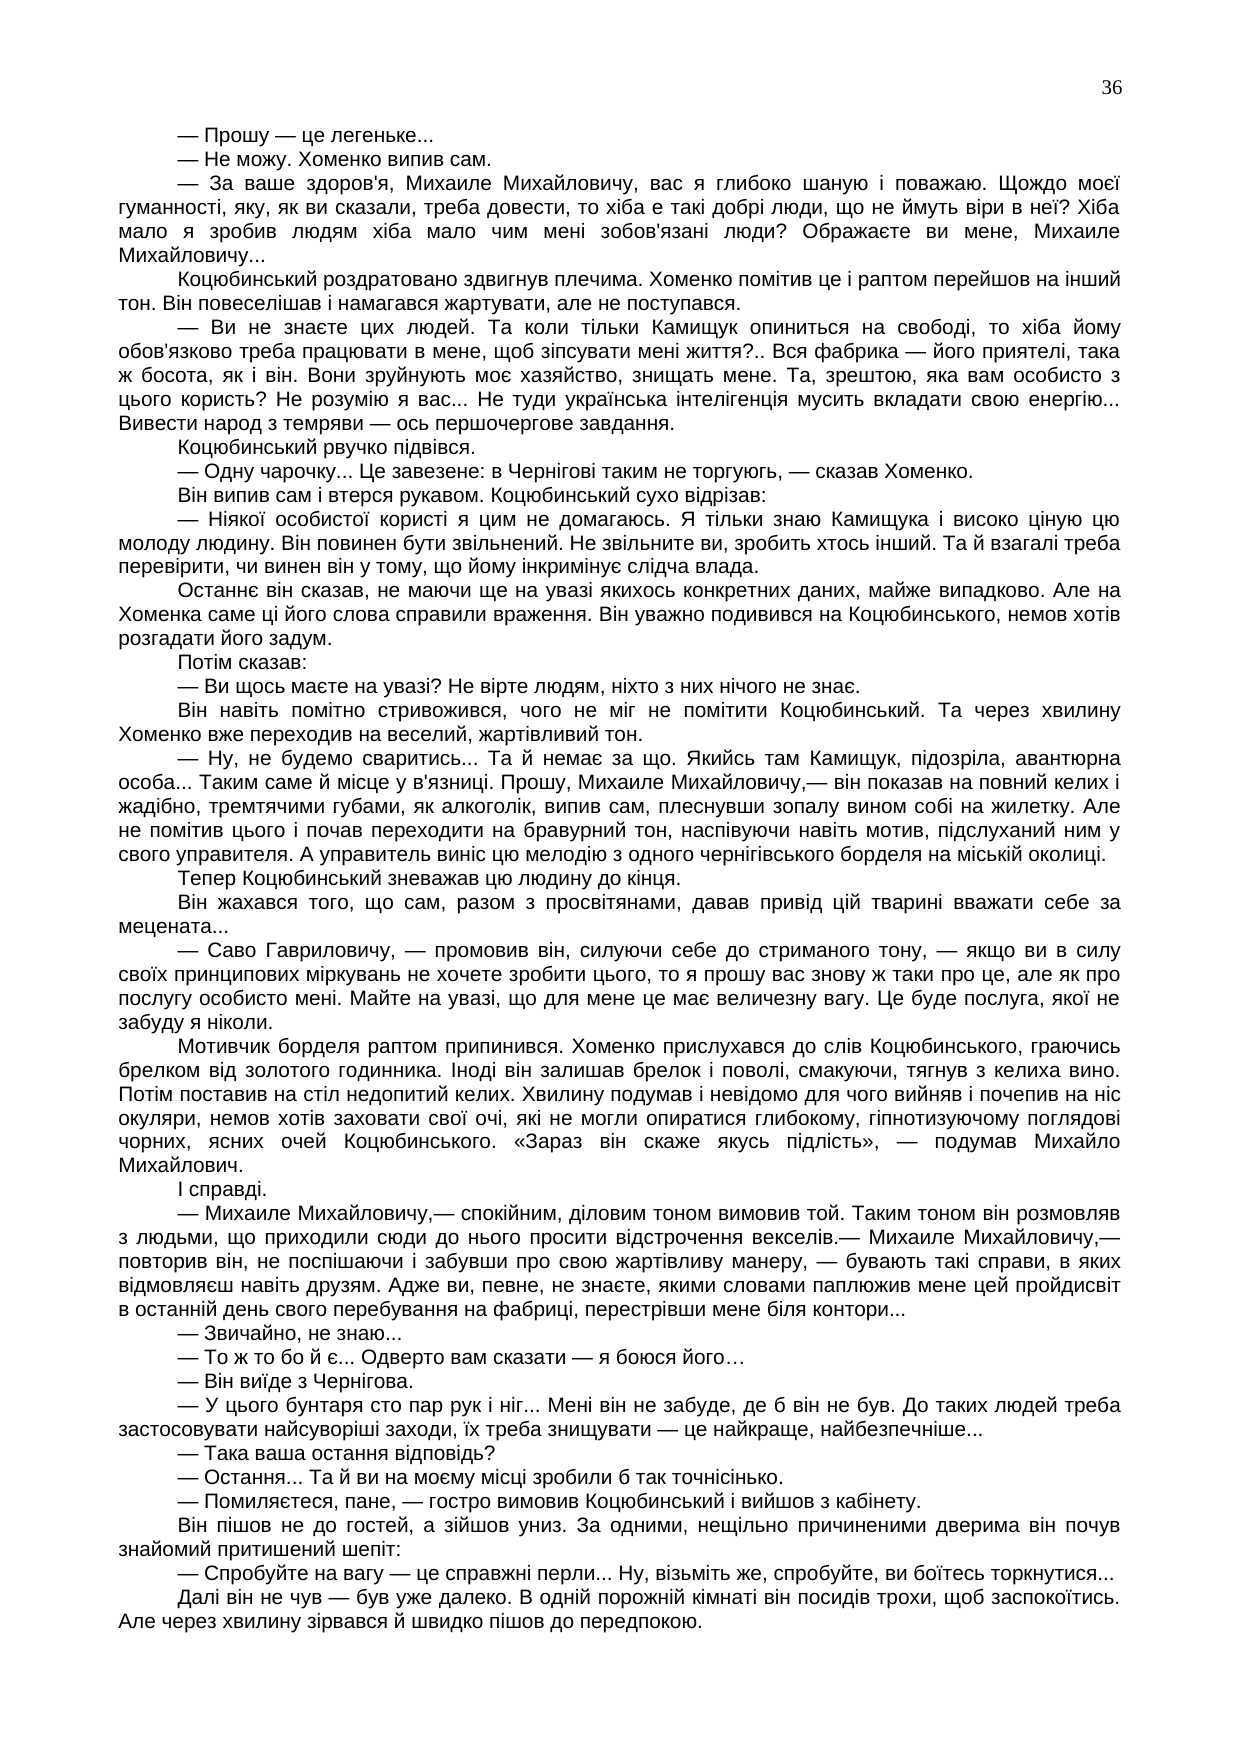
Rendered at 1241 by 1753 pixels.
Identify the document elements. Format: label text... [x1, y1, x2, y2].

text Далі він не чув — був уже далеко. В одній порожній кімнаті він посидів трохи, щоб заспокоїтись. Але через хвилину зірвався й швидко пішов до передпокою. [118, 1584, 1122, 1632]
text — Остання... Та й ви на моєму місці зробили б так точнісінько. [118, 1465, 1122, 1489]
text — Він виїде з Чернігова. [118, 1369, 1122, 1393]
text Він пішов не до гостей, а зійшов униз. За одними, нещільно причиненими дверима він почув знайомий притишений шепіт: [118, 1513, 1122, 1561]
text — За ваше здоров'я, Михаиле Михайловичу, вас я глибоко шаную і поважаю. Щождо моєї гуманності, яку, як ви сказали, треба довести, то хіба е такі добрі люди, що не ймуть віри в неї? Хіба мало я зробив людям хіба мало чим мені зобов'язані люди? Ображаєте ви мене, Михаиле Михайловичу... [118, 171, 1122, 267]
text — Одну чарочку... Це завезене: в Чернігові таким не торгуюгь, — сказав Хоменко. [118, 458, 1122, 482]
text Коцюбинський роздратовано здвигнув плечима. Хоменко помітив це і раптом перейшов на інший тон. Він повеселішав і намагався жартувати, але не поступався. [118, 267, 1122, 315]
text — Така ваша остання відповідь? [118, 1441, 1122, 1465]
text Він жахався того, що сам, разом з просвітянами, давав привід цій тварині вважати себе за мецената... [118, 890, 1122, 938]
text Він навіть помітно стривожився, чого не міг не помітити Коцюбинський. Та через хвилину Хоменко вже переходив на веселий, жартівливий тон. [118, 698, 1122, 746]
text — Спробуйте на вагу — це справжні перли... Ну, візьміть же, спробуйте, ви боїтесь торкнутися... [118, 1561, 1122, 1584]
text — Прошу — це легеньке... [118, 123, 1122, 147]
text — Саво Гавриловичу, — промовив він, силуючи себе до стриманого тону, — якщо ви в силу своїх принципових міркувань не хочете зробити цього, то я прошу вас знову ж таки про це, але як про послугу особисто мені. Майте на увазі, що для мене це має величезну вагу. Це буде послуга, якої не забуду я ніколи. [118, 938, 1122, 1033]
text Останнє він сказав, не маючи ще на увазі якихось конкретних даних, майже випадково. Але на Хоменка саме ці його слова справили враження. Він уважно подивився на Коцюбинського, немов хотів розгадати його задум. [118, 578, 1122, 650]
text — Ну, не будемо сваритись... Та й немає за що. Якийсь там Камищук, підозріла, авантюрна особа... Таким саме й місце у в'язниці. Прошу, Михаиле Михайловичу,— він показав на повний келих і жадібно, тремтячими губами, як алкоголік, випив сам, плеснувши зопалу вином собі на жилетку. Але не помітив цього і почав переходити на бравурний тон, наспівуючи навіть мотив, підслуханий ним у свого управителя. А управитель виніс цю мелодію з одного чернігівського борделя на міській околиці. [118, 746, 1122, 866]
text Тепер Коцюбинський зневажав цю людину до кінця. [118, 866, 1122, 890]
text — Не можу. Хоменко випив сам. [118, 147, 1122, 171]
text І справді. [118, 1177, 1122, 1201]
text — Помиляєтеся, пане, — гостро вимовив Коцюбинський і вийшов з кабінету. [118, 1489, 1122, 1513]
text — То ж то бо й є... Одверто вам сказати — я боюся його… [118, 1345, 1122, 1369]
text — Ніякої особистої користі я цим не домагаюсь. Я тільки знаю Камищука і високо ціную цю молоду людину. Він повинен бути звільнений. Не звільните ви, зробить хтось інший. Та й взагалі треба перевірити, чи винен він у тому, що йому інкримінує слідча влада. [118, 506, 1122, 578]
text Коцюбинський рвучко підвівся. [118, 434, 1122, 458]
text — У цього бунтаря сто пар рук і ніг... Мені він не забуде, де б він не був. До таких людей треба застосовувати найсуворіші заходи, їх треба знищувати — це найкраще, найбезпечніше... [118, 1393, 1122, 1441]
text — Звичайно, не знаю... [118, 1321, 1122, 1345]
text Мотивчик борделя раптом припинився. Хоменко прислухався до слів Коцюбинського, граючись брелком від золотого годинника. Іноді він залишав брелок і поволі, смакуючи, тягнув з келиха вино. Потім поставив на стіл недопитий келих. Хвилину подумав і невідомо для чого вийняв і почепив на ніс окуляри, немов хотів заховати свої очі, які не могли опиратися глибокому, гіпнотизуючому поглядові чорних, ясних очей Коцюбинського. «Зараз він скаже якусь підлість», — подумав Михайло Михайлович. [118, 1033, 1122, 1177]
text — Ви щось маєте на увазі? Не вірте людям, ніхто з них нічого не знає. [118, 674, 1122, 698]
text Потім сказав: [118, 650, 1122, 674]
text — Ви не знаєте цих людей. Та коли тільки Камищук опиниться на свободі, то хіба йому обов'язково треба працювати в мене, щоб зіпсувати мені життя?.. Вся фабрика — його приятелі, така ж босота, як і він. Вони зруйнують моє хазяйство, знищать мене. Та, зрештою, яка вам особисто з цього користь? Не розумію я вас... Не туди українська інтелігенція мусить вкладати свою енергію... Вивести народ з темряви — ось першочергове завдання. [118, 315, 1122, 434]
text — Михаиле Михайловичу,— спокійним, діловим тоном вимовив той. Таким тоном він розмовляв з людьми, що приходили сюди до нього просити відстрочення векселів.— Михаиле Михайловичу,— повторив він, не поспішаючи і забувши про свою жартівливу манеру, — бувають такі справи, в яких відмовляєш навіть друзям. Адже ви, певне, не знаєте, якими словами паплюжив мене цей пройдисвіт в останній день свого перебування на фабриці, перестрівши мене біля контори... [118, 1201, 1122, 1321]
text Він випив сам і втерся рукавом. Коцюбинський сухо відрізав: [118, 482, 1122, 506]
